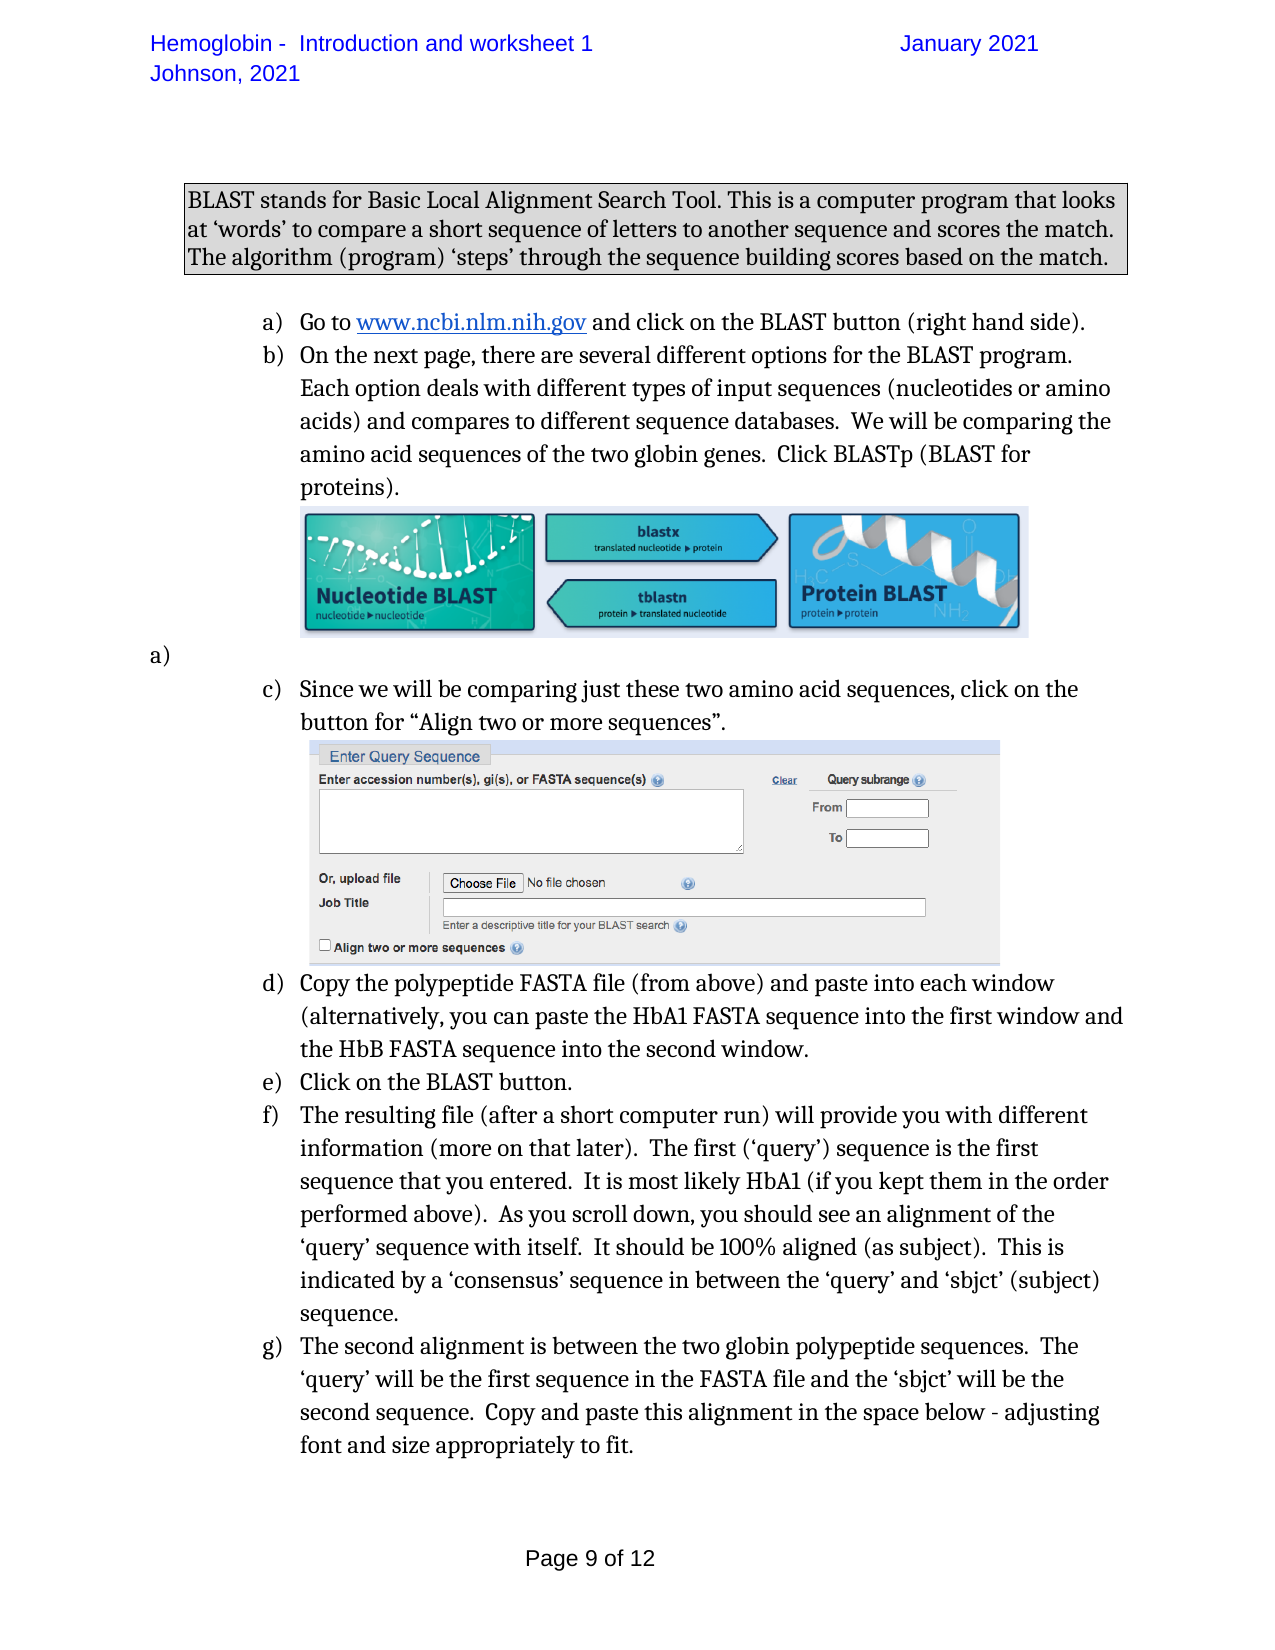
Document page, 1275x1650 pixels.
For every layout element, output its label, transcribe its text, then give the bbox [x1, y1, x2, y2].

picture [309, 740, 1001, 966]
list On the next page, there are several different options for the BLAST program. Each option deals with different types of input sequences (nucleotides or amino acids) and compares to different sequence databases. We will be comparing the amino acid sequences of the two globin genes. Click BLASTp (BLAST for proteins). [262, 341, 1125, 502]
text BLAST stands for Basic Local Alignment Search Tool. This is a computer program that looks at ‘words’ to compare a short sequence of letters to another sequence and scores the match. The algorithm (program) ‘steps’ through the sequence building scores based on the match. [185, 184, 1127, 274]
list The second alignment is between the two globin polypeptide sequences. The ‘query’ will be the first sequence in the FASTA file and the ‘sbjct’ will be the second sequence. Copy and paste this alignment in the space below - adjusting font and size appropriately to fit. [262, 1332, 1125, 1460]
list Since we will be comparing just these two amino acid sequences, click on the button for “Align two or more sequences”. [262, 674, 1125, 736]
list The resulting file (after a short computer run) will provide you with different information (more on that later). The first (‘query’) sequence is the first sequence that you entered. It is most likely HbA1 (if you kept them in the order performed above). As you scroll down, you should see an alignment of the ‘query’ sequence with itself. It should be 100% aligned (as subject). This is indicated by a ‘consensus’ sequence in between the ‘query’ and ‘sbjct’ (subject) sequence. [262, 1101, 1125, 1328]
list Go to www.ncbi.nlm.nih.gov and click on the BLAST button (right hand side). [262, 308, 1125, 337]
picture [300, 506, 1029, 638]
list Click on the BLAST button. [262, 1068, 1125, 1097]
list Copy the polypeptide FASTA file (from above) and paste into each window (alternatively, you can paste the HbA1 FASTA sequence into the first window and the HbB FASTA sequence into the second window. [262, 969, 1125, 1064]
